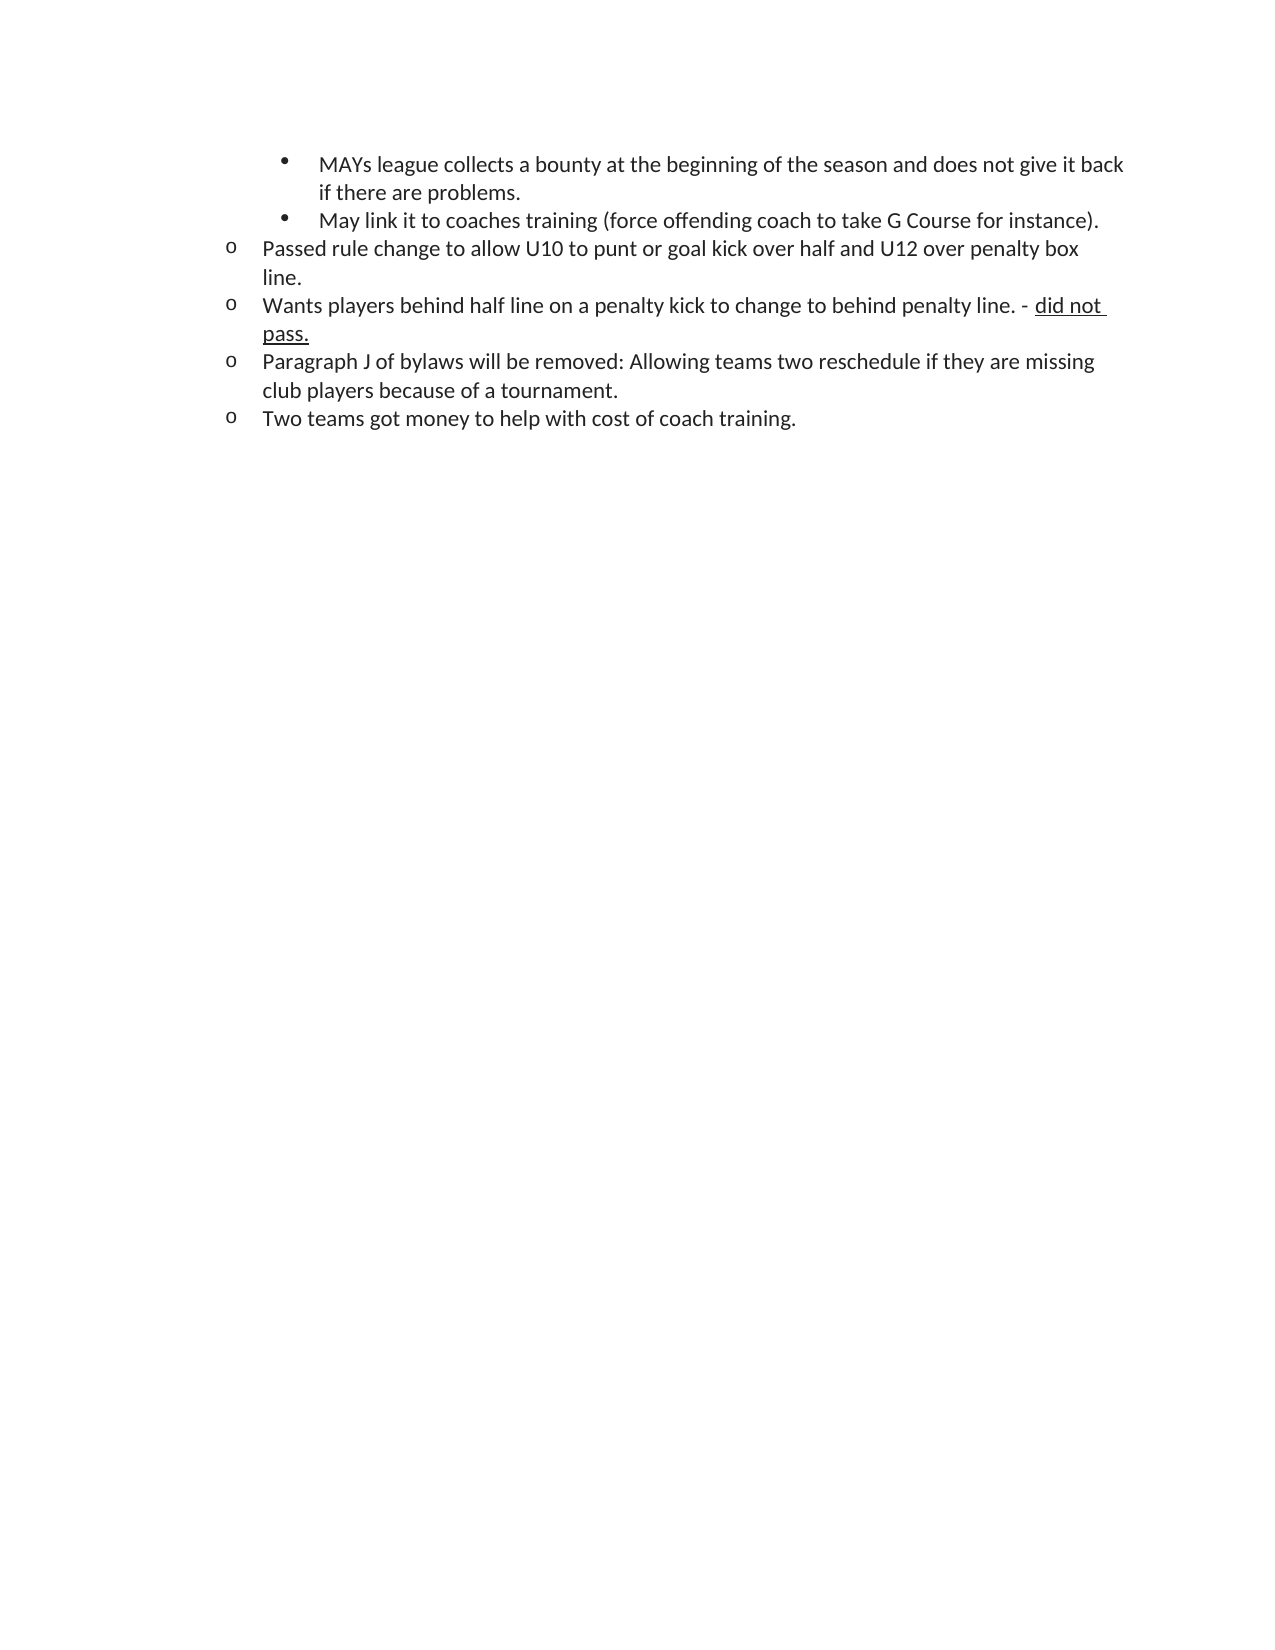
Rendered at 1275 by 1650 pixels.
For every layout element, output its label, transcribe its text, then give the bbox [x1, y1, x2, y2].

list MAYs league collects a bounty at the beginning of the season and does not give it back if there are problems. [281, 150, 1125, 206]
list Two teams got money to help with cost of coach training. [225, 404, 1125, 432]
list Passed rule change to allow U10 to punt or goal kick over half and U12 over penalty box line. [225, 234, 1125, 291]
list Paragraph J of bylaws will be removed: Allowing teams two reschedule if they are missing club players because of a tournament. [225, 347, 1125, 404]
list May link it to coaches training (force offending coach to take G Course for instance). [281, 206, 1125, 234]
list Wants players behind half line on a penalty kick to change to behind penalty line. - did not pass. [225, 291, 1125, 347]
